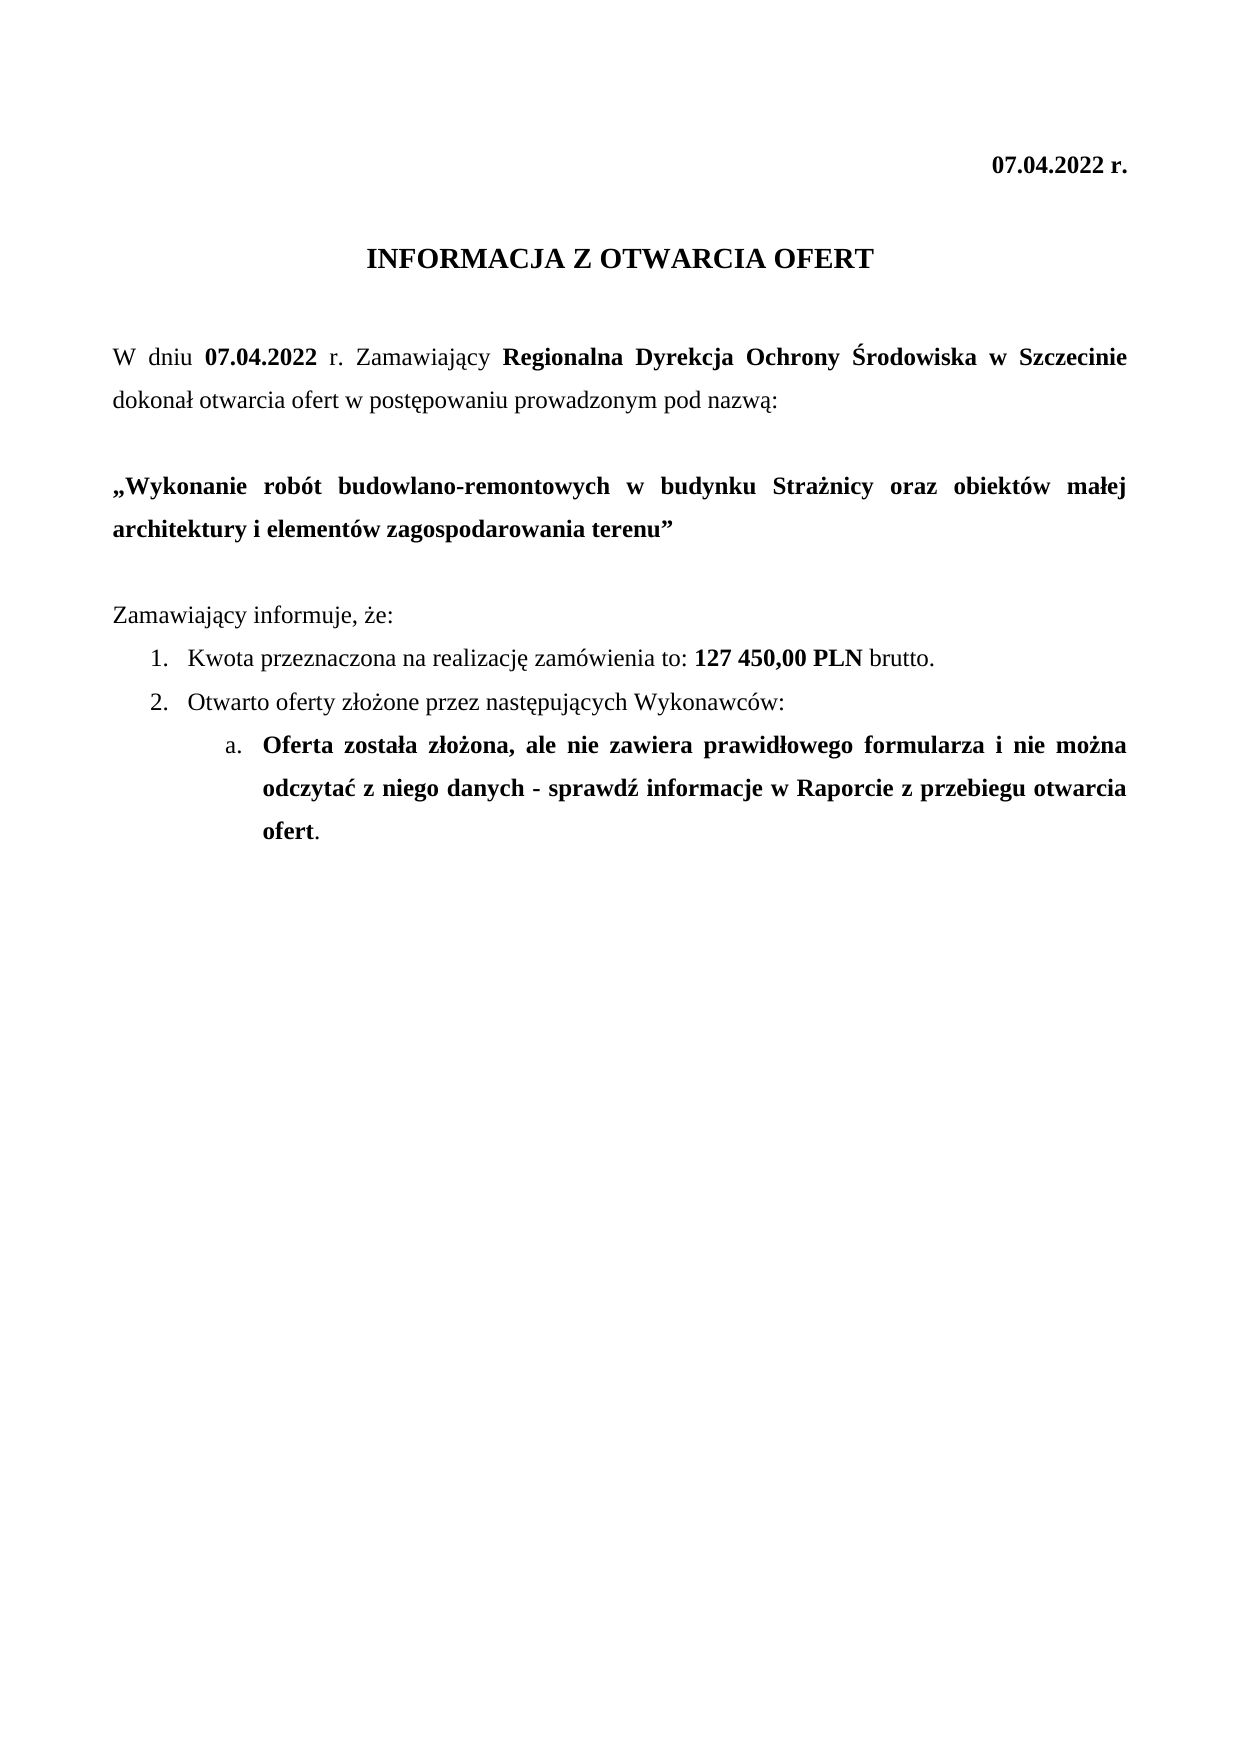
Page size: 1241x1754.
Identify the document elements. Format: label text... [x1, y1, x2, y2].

text Zamawiający informuje, że: [112, 600, 1128, 629]
text 07.04.2022 r. [112, 150, 1128, 179]
list Otwarto oferty złożone przez następujących Wykonawców: [150, 687, 1128, 715]
text INFORMACJA Z OTWARCIA OFERT [112, 241, 1128, 274]
list Kwota przeznaczona na realizację zamówienia to: 127 450,00 PLN brutto. [150, 643, 1128, 672]
text „Wykonanie robót budowlano-remontowych w budynku Strażnicy oraz obiektów małej architektury i elementów zagospodarowania terenu” [112, 471, 1128, 543]
text W dniu 07.04.2022 r. Zamawiający Regionalna Dyrekcja Ochrony Środowiska w Szczecinie dokonał otwarcia ofert w postępowaniu prowadzonym pod nazwą: [112, 342, 1128, 413]
list Oferta została złożona, ale nie zawiera prawidłowego formularza i nie można odczytać z niego danych - sprawdź informacje w Raporcie z przebiegu otwarcia ofert. [225, 730, 1128, 845]
